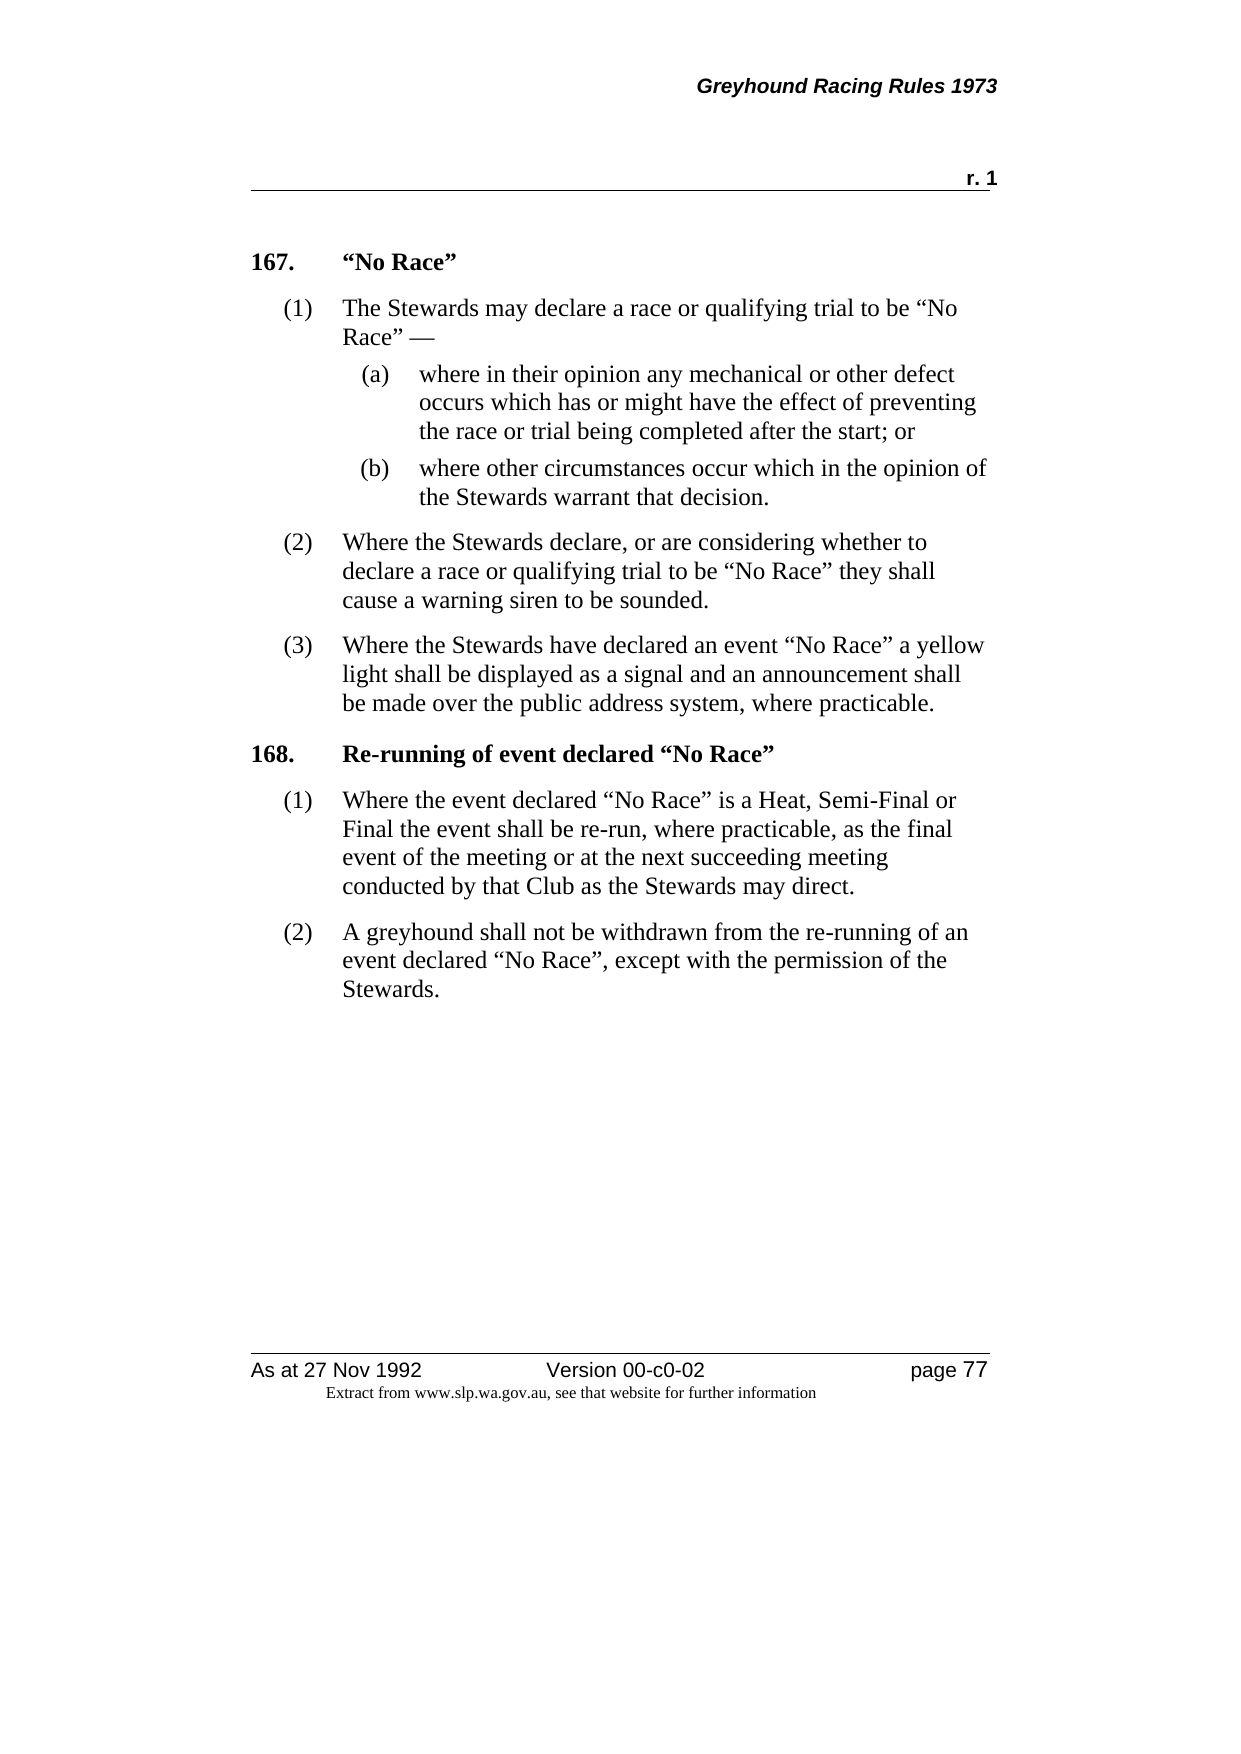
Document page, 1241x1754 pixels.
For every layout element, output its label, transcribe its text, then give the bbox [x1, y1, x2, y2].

text (a) where in their opinion any mechanical or other defect occurs which has or might have the effect of preventing the race or trial being completed after the start; or [251, 359, 990, 445]
text (2) Where the Stewards declare, or are considering whether to declare a race or qualifying trial to be “No Race” they shall cause a warning siren to be sounded. [251, 527, 990, 614]
subtitle 168. Re-running of event declared “No Race” [251, 739, 990, 768]
subtitle 167. “No Race” [251, 247, 990, 276]
text (3) Where the Stewards have declared an event “No Race” a yellow light shall be displayed as a signal and an announcement shall be made over the public address system, where practicable. [251, 630, 990, 717]
text (2) A greyhound shall not be withdrawn from the re-running of an event declared “No Race”, except with the permission of the Stewards. [251, 917, 990, 1003]
text (b) where other circumstances occur which in the opinion of the Stewards warrant that decision. [251, 453, 990, 511]
text (1) The Stewards may declare a race or qualifying trial to be “No Race” — [251, 293, 990, 350]
text (1) Where the event declared “No Race” is a Heat, Semi-Final or Final the event shall be re-run, where practicable, as the final event of the meeting or at the next succeeding meeting conducted by that Club as the Stewards may direct. [251, 785, 990, 900]
